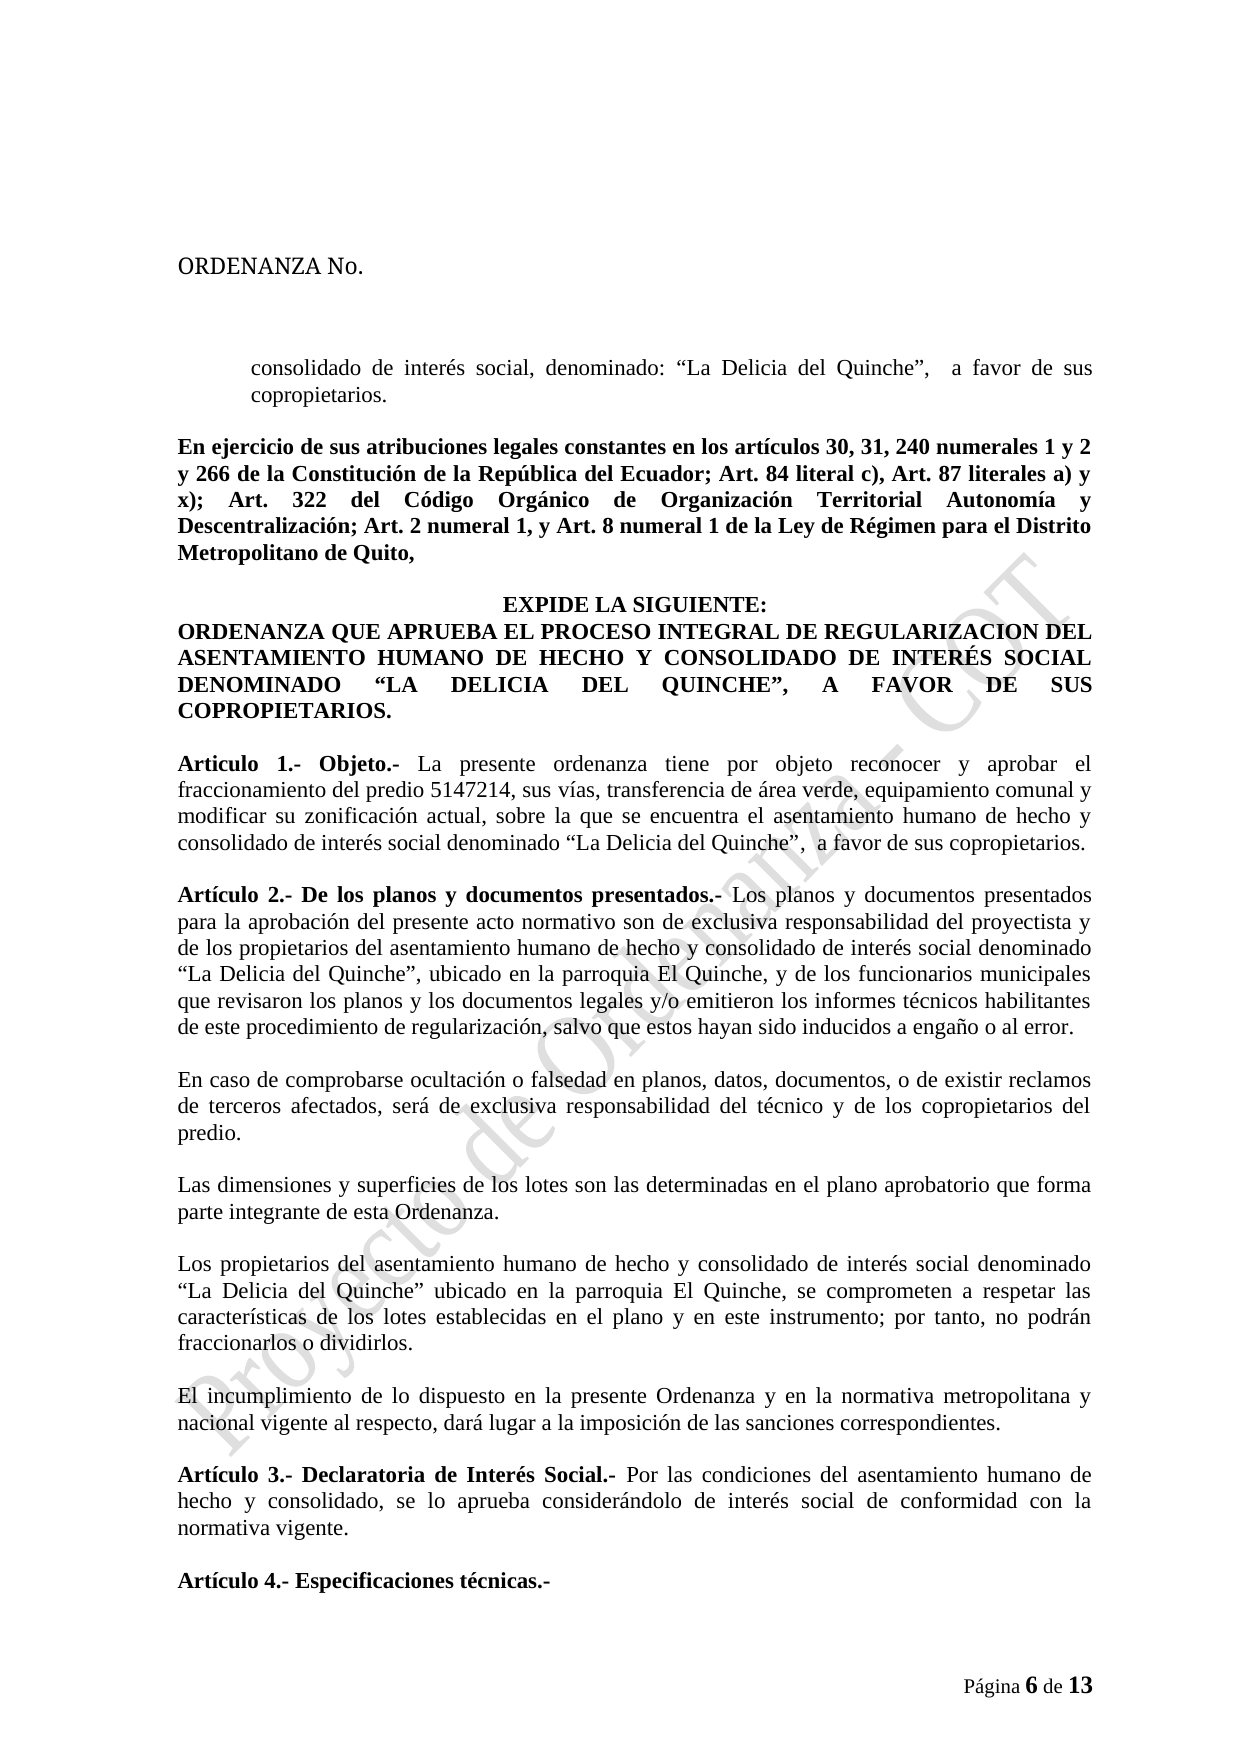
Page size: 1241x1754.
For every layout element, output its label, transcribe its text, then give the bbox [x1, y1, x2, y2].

text En caso de comprobarse ocultación o falsedad en planos, datos, documentos, o de existir reclamos de terceros afectados, será de exclusiva responsabilidad del técnico y de los copropietarios del predio. [177, 1066, 1093, 1145]
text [177, 354, 1093, 407]
text ORDENANZA QUE APRUEBA EL PROCESO INTEGRAL DE REGULARIZACION DEL ASENTAMIENTO HUMANO DE HECHO Y CONSOLIDADO DE INTERÉS SOCIAL DENOMINADO “LA DELICIA DEL QUINCHE”, A FAVOR DE SUS COPROPIETARIOS. [177, 618, 1093, 723]
text Los propietarios del asentamiento humano de hecho y consolidado de interés social denominado “La Delicia del Quinche” ubicado en la parroquia El Quinche, se comprometen a respetar las características de los lotes establecidas en el plano y en este instrumento; por tanto, no podrán fraccionarlos o dividirlos. [177, 1250, 1093, 1356]
text Artículo 4.- Especificaciones técnicas.- [177, 1567, 1093, 1593]
text El incumplimiento de lo dispuesto en la presente Ordenanza y en la normativa metropolitana y nacional vigente al respecto, dará lugar a la imposición de las sanciones correspondientes. [177, 1382, 1093, 1435]
text Articulo 1.- Objeto.- La presente ordenanza tiene por objeto reconocer y aprobar el fraccionamiento del predio 5147214, sus vías, transferencia de área verde, equipamiento comunal y modificar su zonificación actual, sobre la que se encuentra el asentamiento humano de hecho y consolidado de interés social denominado “La Delicia del Quinche”, a favor de sus copropietarios. [177, 750, 1093, 855]
text Las dimensiones y superficies de los lotes son las determinadas en el plano aprobatorio que forma parte integrante de esta Ordenanza. [177, 1171, 1093, 1224]
text Artículo 3.- Declaratoria de Interés Social.- Por las condiciones del asentamiento humano de hecho y consolidado, se lo aprueba considerándolo de interés social de conformidad con la normativa vigente. [177, 1461, 1093, 1540]
text En ejercicio de sus atribuciones legales constantes en los artículos 30, 31, 240 numerales 1 y 2 y 266 de la Constitución de la República del Ecuador; Art. 84 literal c), Art. 87 literales a) y x); Art. 322 del Código Orgánico de Organización Territorial Autonomía y Descentralización; Art. 2 numeral 1, y Art. 8 numeral 1 de la Ley de Régimen para el Distrito Metropolitano de Quito, [177, 433, 1093, 565]
text EXPIDE LA SIGUIENTE: [177, 592, 1093, 618]
text Artículo 2.- De los planos y documentos presentados.- Los planos y documentos presentados para la aprobación del presente acto normativo son de exclusiva responsabilidad del proyectista y de los propietarios del asentamiento humano de hecho y consolidado de interés social denominado “La Delicia del Quinche”, ubicado en la parroquia El Quinche, y de los funcionarios municipales que revisaron los planos y los documentos legales y/o emitieron los informes técnicos habilitantes de este procedimiento de regularización, salvo que estos hayan sido inducidos a engaño o al error. [177, 881, 1093, 1039]
